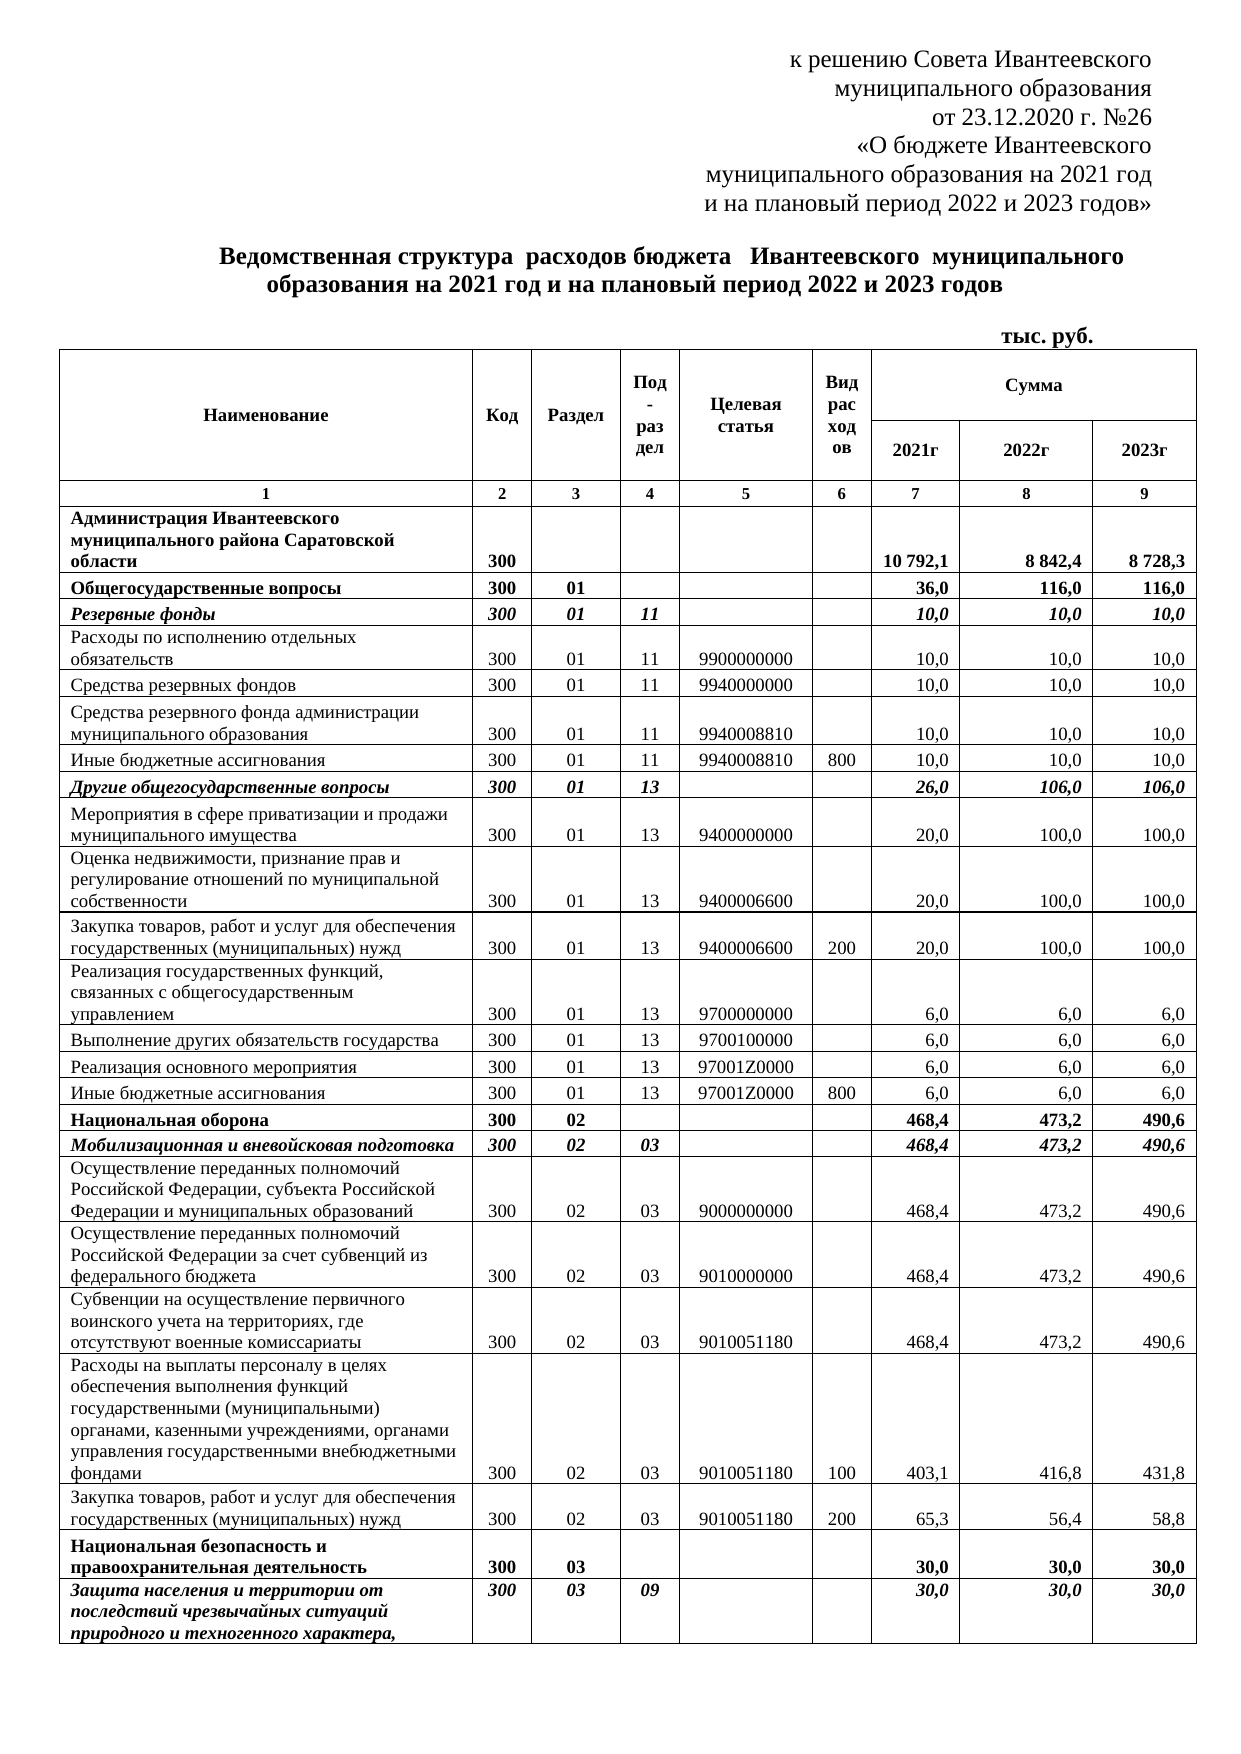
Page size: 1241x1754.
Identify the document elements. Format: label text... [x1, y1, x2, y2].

table_cell 03 [532, 1579, 620, 1643]
table_cell 473,2 [960, 1131, 1092, 1156]
table_cell 03 [621, 1288, 679, 1353]
table_cell 6,0 [960, 1025, 1092, 1051]
table_cell 13 [621, 1078, 679, 1104]
table_header Сумма [872, 350, 1196, 419]
table_cell Субвенции на осуществление первичного воинского учета на территориях, где отсутствуют военные комиссариаты [60, 1288, 472, 1353]
table_cell [621, 1530, 679, 1578]
table_cell 02 [532, 1288, 620, 1353]
table_cell [680, 1579, 812, 1643]
table_cell 6,0 [1093, 1025, 1196, 1051]
table_cell 03 [532, 1530, 620, 1578]
table_cell 300 [473, 1131, 531, 1156]
table_cell 473,2 [960, 1157, 1092, 1221]
table_cell 65,3 [872, 1484, 959, 1529]
table_cell 01 [532, 670, 620, 696]
table_cell 100,0 [1093, 847, 1196, 911]
table_cell 11 [621, 745, 679, 771]
table_cell [680, 1105, 812, 1130]
table_cell 300 [473, 913, 531, 958]
table_cell 100 [813, 1354, 871, 1483]
table_cell 300 [473, 847, 531, 911]
table_cell 2022г [960, 421, 1092, 479]
table_cell 02 [532, 1157, 620, 1221]
table_cell 468,4 [872, 1222, 959, 1287]
table_cell 6,0 [1093, 1052, 1196, 1077]
table_cell 106,0 [960, 772, 1092, 797]
table_cell 2 [473, 481, 531, 506]
table_cell 468,4 [872, 1288, 959, 1353]
table_cell 300 [473, 1484, 531, 1529]
table_cell 01 [532, 599, 620, 625]
table_cell 8 [960, 481, 1092, 506]
text к решению Совета Ивантеевского [118, 44, 1152, 73]
table_cell 02 [532, 1354, 620, 1483]
table_cell 03 [621, 1484, 679, 1529]
table_cell 300 [473, 1025, 531, 1051]
table_cell 13 [621, 1052, 679, 1077]
table_cell [813, 1579, 871, 1643]
table_cell 8 842,4 [960, 507, 1092, 572]
table_cell 10,0 [960, 745, 1092, 771]
table_cell Мероприятия в сфере приватизации и продажи муниципального имущества [60, 798, 472, 846]
table_cell 10 792,1 [872, 507, 959, 572]
table_cell 6,0 [960, 960, 1092, 1024]
table_cell 300 [473, 772, 531, 797]
table_cell 116,0 [1093, 573, 1196, 598]
table_header Код [473, 350, 531, 479]
table_cell Оценка недвижимости, признание прав и регулирование отношений по муниципальной собственности [60, 847, 472, 911]
table_cell [813, 670, 871, 696]
table_cell 468,4 [872, 1105, 959, 1130]
table_cell [680, 573, 812, 598]
table_cell [532, 507, 620, 572]
table_cell 01 [532, 573, 620, 598]
table_cell 10,0 [960, 599, 1092, 625]
table_cell 100,0 [960, 913, 1092, 958]
table_cell 9700100000 [680, 1025, 812, 1051]
table_cell 300 [473, 1157, 531, 1221]
table_cell 468,4 [872, 1157, 959, 1221]
table_cell 13 [621, 1025, 679, 1051]
table_cell 10,0 [960, 697, 1092, 744]
table_cell 6,0 [872, 1052, 959, 1077]
table_cell 7 [872, 481, 959, 506]
text тыс. руб. [943, 322, 1152, 349]
table_cell Расходы на выплаты персоналу в целях обеспечения выполнения функций государственными (муниципальными) органами, казенными учреждениями, органами управления государственными внебюджетными фондами [60, 1354, 472, 1483]
table_cell 03 [621, 1157, 679, 1221]
table_cell 490,6 [1093, 1157, 1196, 1221]
table_cell 10,0 [872, 670, 959, 696]
text Ведомственная структура расходов бюджета Ивантеевского муниципального образования на 2021 год и на плановый период 2022 и 2023 годов [118, 241, 1152, 298]
table_cell 01 [532, 1052, 620, 1077]
table_header Раздел [532, 350, 620, 479]
table_cell [813, 1157, 871, 1221]
table_cell 20,0 [872, 913, 959, 958]
table_cell 2023г [1093, 421, 1196, 479]
table_cell 9900000000 [680, 626, 812, 669]
table_cell [813, 1288, 871, 1353]
table_cell 490,6 [1093, 1131, 1196, 1156]
table_cell 416,8 [960, 1354, 1092, 1483]
table_cell 01 [532, 960, 620, 1024]
table_cell 01 [532, 1078, 620, 1104]
table_header Вид расходов [813, 350, 871, 479]
table_cell [813, 960, 871, 1024]
table_cell 13 [621, 847, 679, 911]
table_cell 9940008810 [680, 745, 812, 771]
table_cell 10,0 [872, 626, 959, 669]
table_cell 106,0 [1093, 772, 1196, 797]
table_cell 01 [532, 697, 620, 744]
table_cell Национальная оборона [60, 1105, 472, 1130]
table_cell Осуществление переданных полномочий Российской Федерации, субъекта Российской Федерации и муниципальных образований [60, 1157, 472, 1221]
table_cell Средства резервных фондов [60, 670, 472, 696]
table_cell 97001Z0000 [680, 1052, 812, 1077]
text «О бюджете Ивантеевского [118, 131, 1152, 159]
table_cell 4 [621, 481, 679, 506]
text от 23.12.2020 г. №26 [118, 102, 1152, 131]
table_cell 300 [473, 599, 531, 625]
table_cell 9700000000 [680, 960, 812, 1024]
text муниципального образования [118, 73, 1152, 102]
table_cell 10,0 [872, 745, 959, 771]
table_cell [813, 697, 871, 744]
table_cell 1 [60, 481, 472, 506]
table_header Целевая статья [680, 350, 812, 479]
table_cell 01 [532, 913, 620, 958]
table_cell 9 [1093, 481, 1196, 506]
table_cell 30,0 [872, 1579, 959, 1643]
table_cell 9010000000 [680, 1222, 812, 1287]
table_cell 02 [532, 1105, 620, 1130]
table_cell 11 [621, 599, 679, 625]
text муниципального образования на 2021 год [118, 159, 1152, 188]
table_cell Иные бюджетные ассигнования [60, 1078, 472, 1104]
table_cell [813, 507, 871, 572]
table_cell 9400006600 [680, 913, 812, 958]
table_cell Осуществление переданных полномочий Российской Федерации за счет субвенций из федерального бюджета [60, 1222, 472, 1287]
table_cell 300 [473, 573, 531, 598]
table_cell [813, 1131, 871, 1156]
table_cell [813, 573, 871, 598]
table_cell 13 [621, 772, 679, 797]
table_cell Национальная безопасность и правоохранительная деятельность [60, 1530, 472, 1578]
table_cell 6,0 [1093, 960, 1196, 1024]
table_cell 11 [621, 626, 679, 669]
table_cell 490,6 [1093, 1288, 1196, 1353]
table_cell Администрация Ивантеевского муниципального района Саратовской области [60, 507, 472, 572]
table_cell 13 [621, 960, 679, 1024]
table_cell Иные бюджетные ассигнования [60, 745, 472, 771]
table_cell 10,0 [872, 599, 959, 625]
text и на плановый период 2022 и 2023 годов» [118, 188, 1152, 217]
table_cell Закупка товаров, работ и услуг для обеспечения государственных (муниципальных) нужд [60, 913, 472, 958]
table_cell 20,0 [872, 847, 959, 911]
table_cell 9400006600 [680, 847, 812, 911]
table_cell 473,2 [960, 1105, 1092, 1130]
table_cell 01 [532, 847, 620, 911]
table_cell 800 [813, 745, 871, 771]
table_cell 473,2 [960, 1288, 1092, 1353]
table_cell 300 [473, 798, 531, 846]
table_cell 01 [532, 798, 620, 846]
table_cell 11 [621, 670, 679, 696]
table_cell 30,0 [960, 1579, 1092, 1643]
table_cell 431,8 [1093, 1354, 1196, 1483]
table_cell 10,0 [1093, 670, 1196, 696]
table_cell Мобилизационная и вневойсковая подготовка [60, 1131, 472, 1156]
table_cell 300 [473, 1222, 531, 1287]
table_cell 11 [621, 697, 679, 744]
table_cell 03 [621, 1131, 679, 1156]
table_cell Расходы по исполнению отдельных обязательств [60, 626, 472, 669]
table_cell [621, 507, 679, 572]
table_cell 6,0 [872, 1025, 959, 1051]
table_cell 58,8 [1093, 1484, 1196, 1529]
table_cell 100,0 [960, 847, 1092, 911]
table_cell [680, 599, 812, 625]
table_cell 490,6 [1093, 1105, 1196, 1130]
table_cell [621, 1105, 679, 1130]
table_cell [813, 1052, 871, 1077]
table_cell 26,0 [872, 772, 959, 797]
table_cell [813, 1222, 871, 1287]
table_cell Средства резервного фонда администрации муниципального образования [60, 697, 472, 744]
table_cell 9010051180 [680, 1288, 812, 1353]
table_cell 10,0 [960, 670, 1092, 696]
table_header Под-раздел [621, 350, 679, 479]
table_cell 03 [621, 1354, 679, 1483]
table_cell 13 [621, 913, 679, 958]
table_cell [680, 507, 812, 572]
table_header Наименование [60, 350, 472, 479]
table_cell 100,0 [960, 798, 1092, 846]
table_cell 300 [473, 626, 531, 669]
table_cell 300 [473, 745, 531, 771]
table_cell [680, 1530, 812, 1578]
table_cell 10,0 [1093, 697, 1196, 744]
table_cell Закупка товаров, работ и услуг для обеспечения государственных (муниципальных) нужд [60, 1484, 472, 1529]
table_cell 30,0 [872, 1530, 959, 1578]
table_cell 403,1 [872, 1354, 959, 1483]
table_cell 02 [532, 1131, 620, 1156]
table_cell Общегосударственные вопросы [60, 573, 472, 598]
table_cell 300 [473, 1530, 531, 1578]
table_cell 300 [473, 1579, 531, 1643]
table_cell 10,0 [1093, 599, 1196, 625]
table_cell [813, 798, 871, 846]
table_cell [813, 1105, 871, 1130]
table_cell 10,0 [1093, 745, 1196, 771]
table_cell 300 [473, 1288, 531, 1353]
table_cell [680, 772, 812, 797]
table_cell [813, 599, 871, 625]
table_cell 97001Z0000 [680, 1078, 812, 1104]
table_cell 09 [621, 1579, 679, 1643]
table_cell 9400000000 [680, 798, 812, 846]
table_cell [813, 1025, 871, 1051]
table_cell 9940008810 [680, 697, 812, 744]
table_cell 02 [532, 1484, 620, 1529]
table_cell 8 728,3 [1093, 507, 1196, 572]
table_cell 9000000000 [680, 1157, 812, 1221]
table_cell 10,0 [1093, 626, 1196, 669]
table_cell 2021г [872, 421, 959, 479]
table_cell 6,0 [960, 1078, 1092, 1104]
table_cell 01 [532, 626, 620, 669]
table_cell 300 [473, 960, 531, 1024]
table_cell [60, 1579, 472, 1643]
table_cell [621, 573, 679, 598]
table_cell 6,0 [960, 1052, 1092, 1077]
table_cell [813, 1530, 871, 1578]
table_cell 20,0 [872, 798, 959, 846]
table_cell [680, 1131, 812, 1156]
table_cell 10,0 [960, 626, 1092, 669]
table_cell Резервные фонды [60, 599, 472, 625]
table_cell 9010051180 [680, 1354, 812, 1483]
table_cell 300 [473, 1354, 531, 1483]
table_cell 56,4 [960, 1484, 1092, 1529]
table_cell 300 [473, 1052, 531, 1077]
table_cell 300 [473, 1078, 531, 1104]
table_cell 100,0 [1093, 798, 1196, 846]
table_cell 490,6 [1093, 1222, 1196, 1287]
table_cell 100,0 [1093, 913, 1196, 958]
table_cell Реализация государственных функций, связанных с общегосударственным управлением [60, 960, 472, 1024]
table_cell 6 [813, 481, 871, 506]
table_cell 01 [532, 745, 620, 771]
table_cell 9940000000 [680, 670, 812, 696]
table_cell 5 [680, 481, 812, 506]
table_cell [813, 847, 871, 911]
table_cell 200 [813, 913, 871, 958]
table_cell 03 [621, 1222, 679, 1287]
table_cell 468,4 [872, 1131, 959, 1156]
table_cell [813, 626, 871, 669]
table_cell 30,0 [960, 1530, 1092, 1578]
table_cell 9010051180 [680, 1484, 812, 1529]
table_cell 30,0 [1093, 1530, 1196, 1578]
table_cell 02 [532, 1222, 620, 1287]
table_cell 30,0 [1093, 1579, 1196, 1643]
table_cell 300 [473, 1105, 531, 1130]
table_cell 300 [473, 670, 531, 696]
table_cell 300 [473, 507, 531, 572]
table_cell 6,0 [872, 960, 959, 1024]
table_cell 01 [532, 772, 620, 797]
table_cell 473,2 [960, 1222, 1092, 1287]
table_cell 01 [532, 1025, 620, 1051]
table_cell 800 [813, 1078, 871, 1104]
table_cell 3 [532, 481, 620, 506]
table_cell Реализация основного мероприятия [60, 1052, 472, 1077]
table_cell 116,0 [960, 573, 1092, 598]
table_cell 36,0 [872, 573, 959, 598]
table_cell 6,0 [872, 1078, 959, 1104]
table_cell Выполнение других обязательств государства [60, 1025, 472, 1051]
table_cell 300 [473, 697, 531, 744]
table_cell Другие общегосударственные вопросы [60, 772, 472, 797]
table_cell 10,0 [872, 697, 959, 744]
table_cell 200 [813, 1484, 871, 1529]
table_cell [813, 772, 871, 797]
table_cell 13 [621, 798, 679, 846]
table_cell 6,0 [1093, 1078, 1196, 1104]
